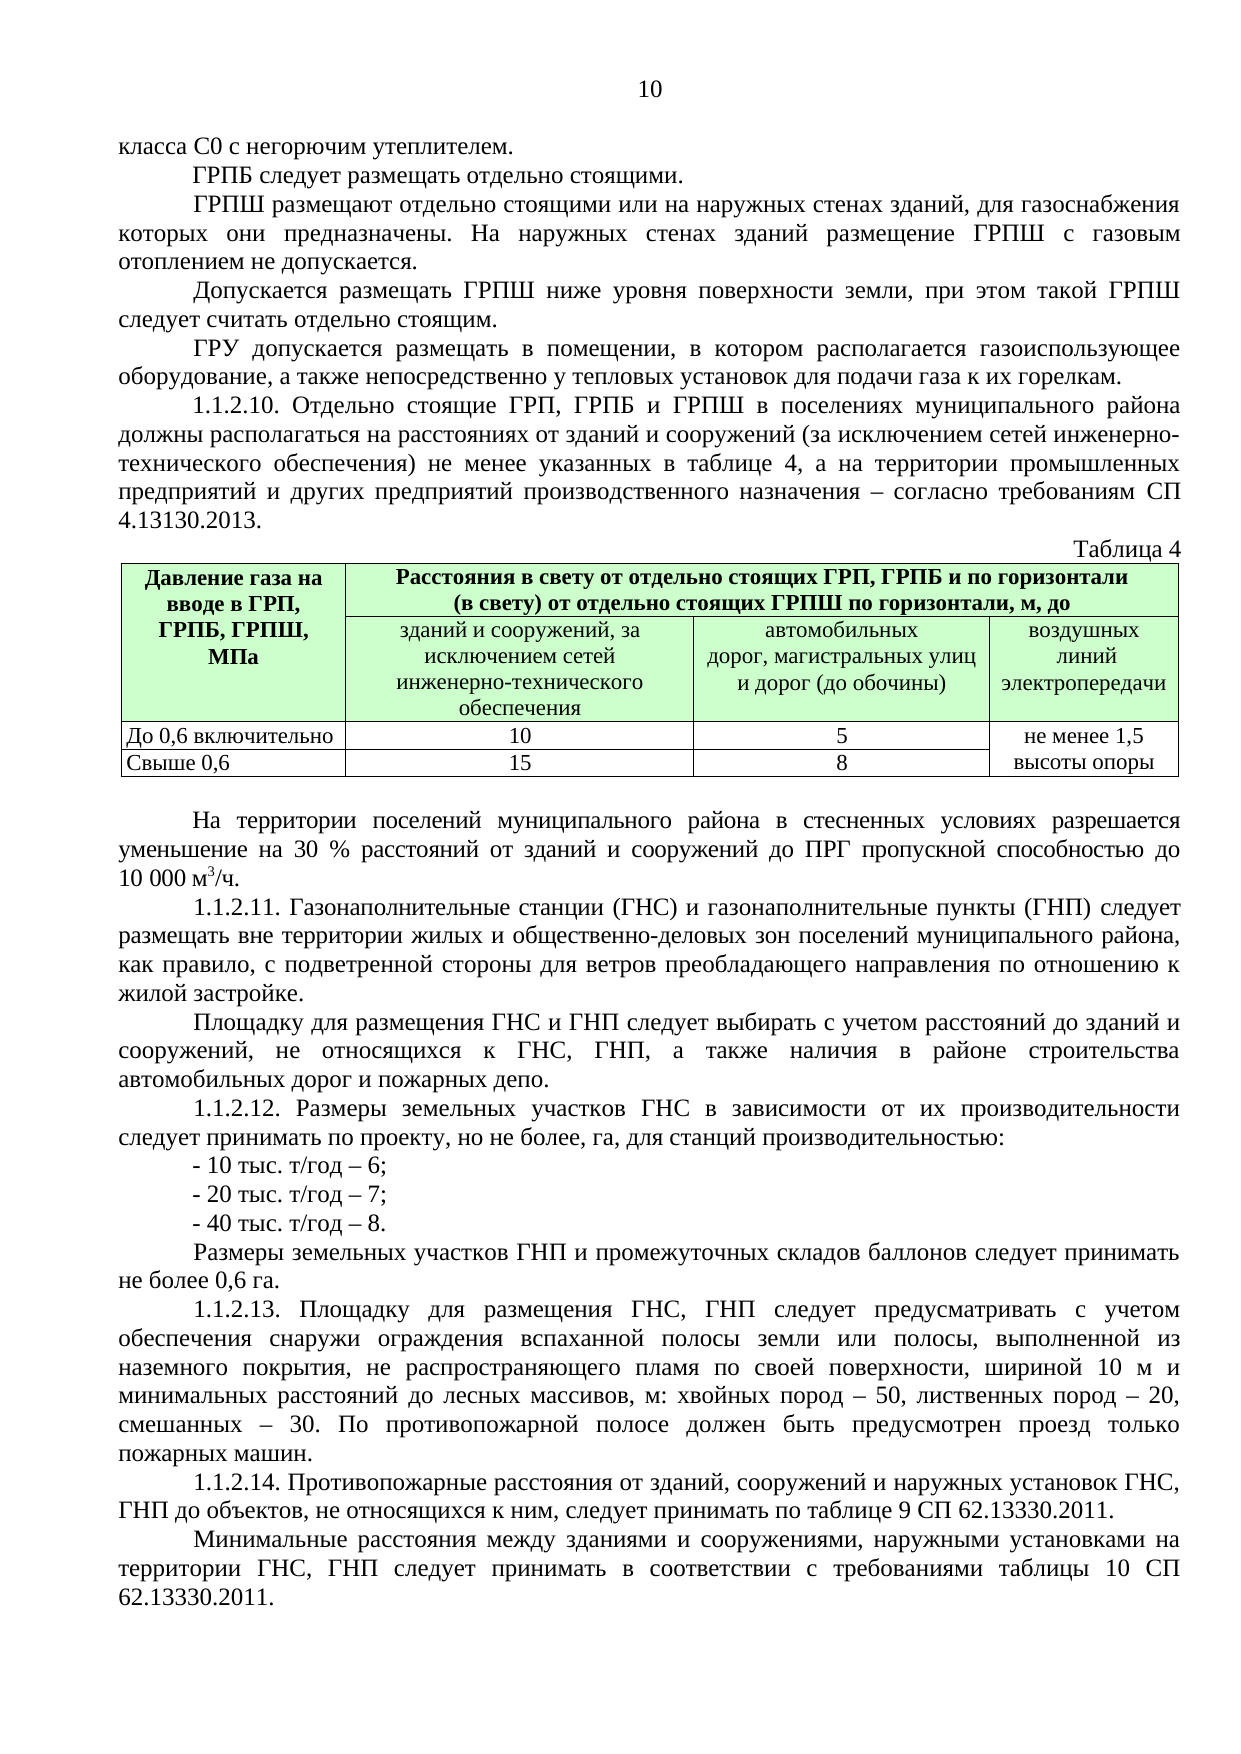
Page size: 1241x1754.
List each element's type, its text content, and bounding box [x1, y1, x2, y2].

table_header Расстояния в свету от отдельно стоящих ГРП, ГРПБ и по горизонтали (в свету) от отдельно стоящих ГРПШ по горизонтали, м, до [346, 564, 1178, 616]
table_cell автомобильных дорог, магистральных улиц и дорог (до обочины) [694, 617, 989, 721]
text На территории поселений муниципального района в стесненных условиях разрешается уменьшение на 30 % расстояний от зданий и сооружений до ПРГ пропускной способностью до 10 000 м3/ч. [118, 806, 1181, 892]
table_cell До 0,6 включительно [122, 722, 345, 748]
text 1.1.2.14. Противопожарные расстояния от зданий, сооружений и наружных установок ГНС, ГНП до объектов, не относящихся к ним, следует принимать по таблице 9 СП 62.13330.2011. [118, 1467, 1181, 1524]
table_header Давление газа на вводе в ГРП, ГРПБ, ГРПШ, МПа [122, 564, 345, 721]
text Площадку для размещения ГНС и ГНП следует выбирать с учетом расстояний до зданий и сооружений, не относящихся к ГНС, ГНП, а также наличия в районе строительства автомобильных дорог и пожарных депо. [118, 1007, 1181, 1093]
text 1.1.2.12. Размеры земельных участков ГНС в зависимости от их производительности следует принимать по проекту, но не более, га, для станций производительностью: [118, 1093, 1181, 1151]
text - 10 тыс. т/год – 6; [118, 1151, 1181, 1179]
table_cell 5 [694, 722, 989, 748]
table_cell Свыше 0,6 [122, 750, 345, 776]
table_cell 8 [694, 750, 989, 776]
text 1.1.2.10. Отдельно стоящие ГРП, ГРПБ и ГРПШ в поселениях муниципального района должны располагаться на расстояниях от зданий и сооружений (за исключением сетей инженерно-технического обеспечения) не менее указанных в таблице 4, а на территории промышленных предприятий и других предприятий производственного назначения – согласно требованиям СП 4.13130.2013. [118, 390, 1181, 534]
text 1.1.2.13. Площадку для размещения ГНС, ГНП следует предусматривать с учетом обеспечения снаружи ограждения вспаханной полосы земли или полосы, выполненной из наземного покрытия, не распространяющего пламя по своей поверхности, шириной и минимальных расстояний до лесных массивов, м: хвойных пород – 50, лиственных пород – 20, смешанных – 30. По противопожарной полосе должен быть предусмотрен проезд только пожарных машин. [118, 1294, 1181, 1467]
text ГРУ допускается размещать в помещении, в котором располагается газоиспользующее оборудование, а также непосредственно у тепловых установок для подачи газа к их горелкам. [118, 333, 1181, 390]
table_cell 10 [346, 722, 693, 748]
table_cell зданий и сооружений, за исключением сетей инженерно-технического обеспечения [346, 617, 693, 721]
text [118, 131, 1181, 160]
text Размеры земельных участков ГНП и промежуточных складов баллонов следует принимать не более . [118, 1237, 1181, 1294]
table_cell не менее 1,5 высоты опоры [990, 722, 1178, 776]
text 1.1.2.11. Газонаполнительные станции (ГНС) и газонаполнительные пункты (ГНП) следует размещать вне территории жилых и общественно-деловых зон поселений муниципального района, как правило, с подветренной стороны для ветров преобладающего направления по отношению к жилой застройке. [118, 892, 1181, 1007]
text Таблица 4 [118, 534, 1181, 563]
text - 40 тыс. т/год – 8. [118, 1208, 1181, 1237]
text - 20 тыс. т/год – 7; [118, 1179, 1181, 1208]
text Допускается размещать ГРПШ ниже уровня поверхности земли, при этом такой ГРПШ следует считать отдельно стоящим. [118, 275, 1181, 333]
text ГРПШ размещают отдельно стоящими или на наружных стенах зданий, для газоснабжения которых они предназначены. На наружных стенах зданий размещение ГРПШ с газовым отоплением не допускается. [118, 189, 1181, 275]
table_cell 15 [346, 750, 693, 776]
text ГРПБ следует размещать отдельно стоящими. [118, 160, 1181, 189]
table_cell воздушных линий электропередачи [990, 617, 1178, 721]
text Минимальные расстояния между зданиями и сооружениями, наружными установками на территории ГНС, ГНП следует принимать в соответствии с требованиями таблицы 10 СП 62.13330.2011. [118, 1524, 1181, 1611]
